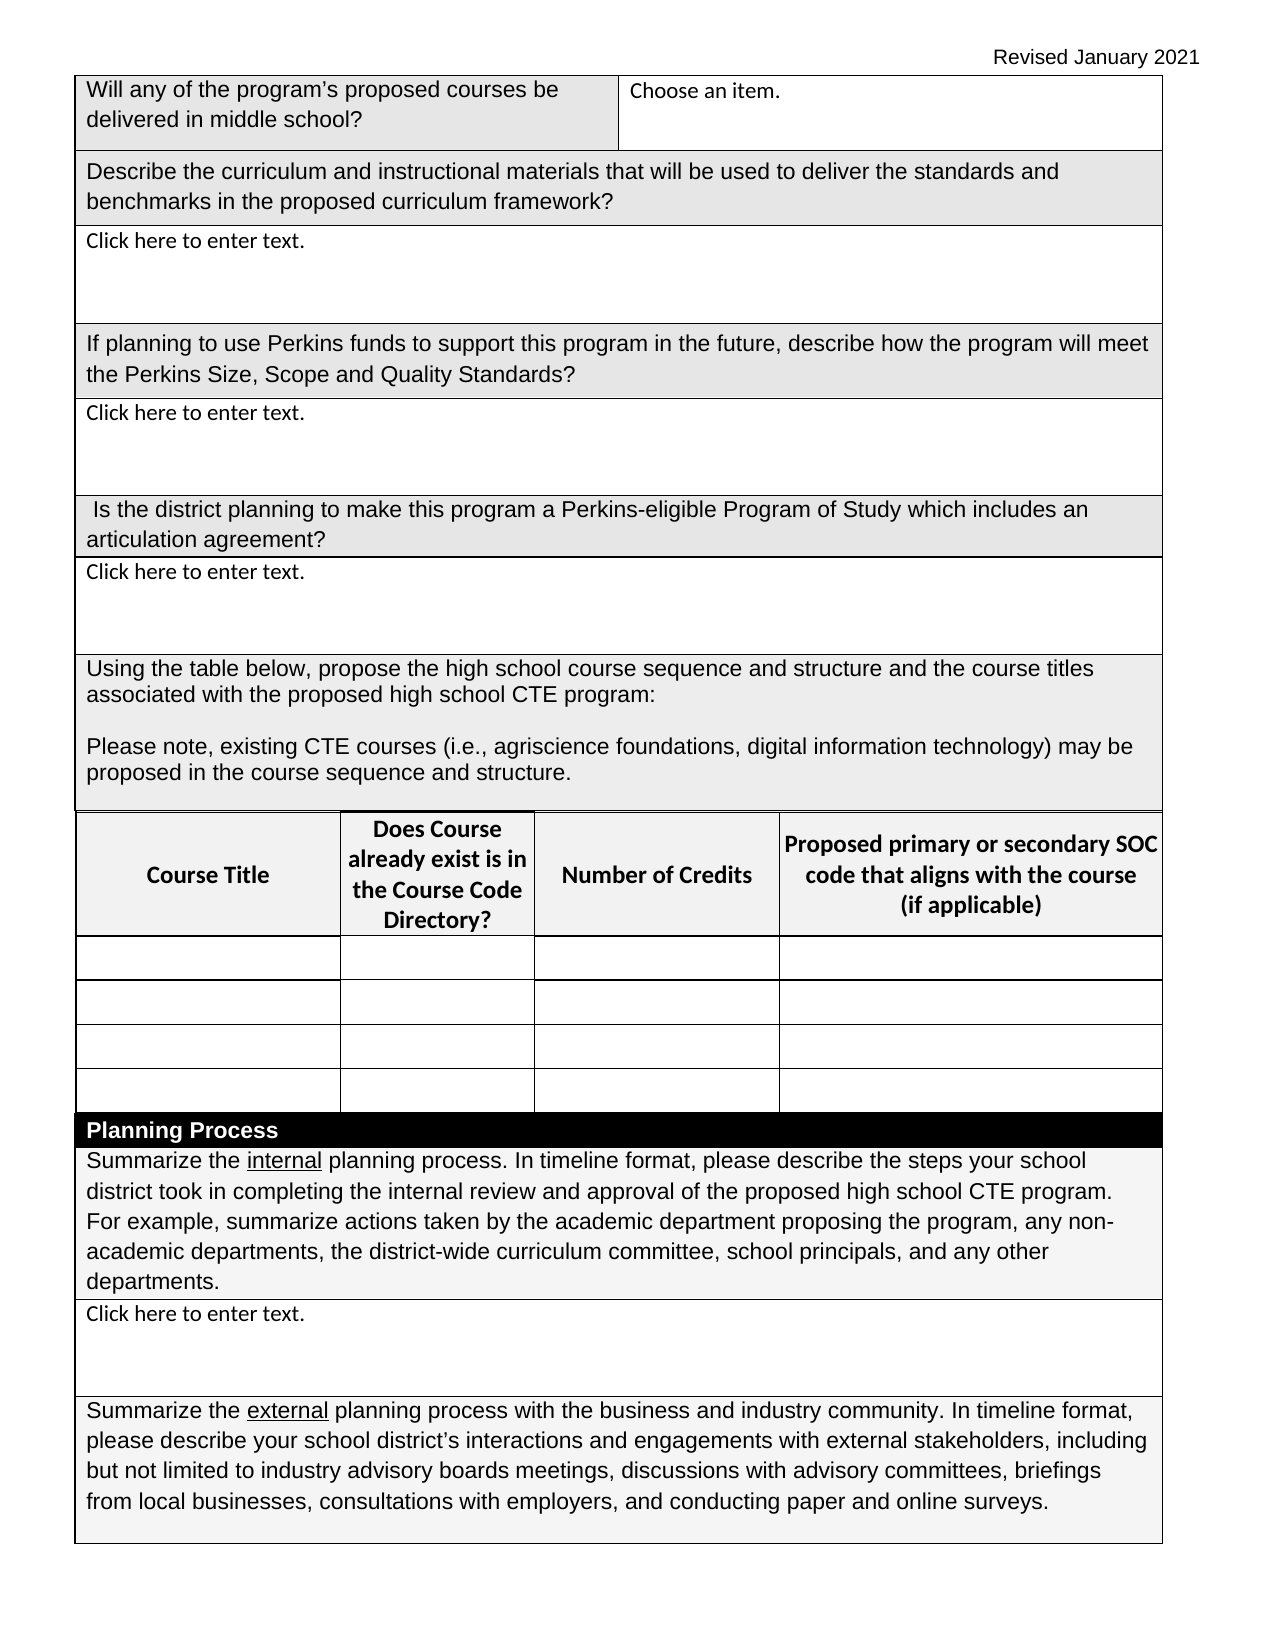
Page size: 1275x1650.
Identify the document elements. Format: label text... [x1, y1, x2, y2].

table_cell Describe the curriculum and instructional materials that will be used to deliver the standards and benchmarks in the proposed curriculum framework? [76, 151, 1162, 225]
table_header Number of Credits [535, 813, 779, 935]
table_cell Using the table below, propose the high school course sequence and structure and the course titles associated with the proposed high school CTE program: Please note, existing CTE courses (i.e., agriscience foundations, digital information technology) may be proposed in the course sequence and structure. [76, 655, 1162, 810]
table_cell [535, 1069, 779, 1112]
table_header Course Title [77, 813, 340, 935]
table_cell [341, 936, 534, 979]
table_cell [341, 980, 534, 1023]
table_header Proposed primary or secondary SOC code that aligns with the course (if applicable) [780, 813, 1162, 935]
table_cell [77, 1025, 340, 1068]
table_cell Is the district planning to make this program a Perkins-eligible Program of Study which includes an articulation agreement? [76, 496, 1162, 556]
table_cell [77, 937, 340, 979]
table_header Does Course already exist is in the Course Code Directory? [341, 813, 534, 935]
table_cell Will any of the program’s proposed courses be delivered in middle school? [76, 76, 618, 150]
table_cell [535, 981, 779, 1023]
table_cell [535, 937, 779, 979]
table_cell [780, 1069, 1162, 1112]
table_header Planning Process [76, 1114, 1162, 1146]
table_cell Summarize the external planning process with the business and industry community. In timeline format, please describe your school district’s interactions and engagements with external stakeholders, including but not limited to industry advisory boards meetings, discussions with advisory committees, briefings from local businesses, consultations with employers, and conducting paper and online surveys. [76, 1397, 1162, 1543]
table_cell [341, 1069, 534, 1112]
table_cell [77, 981, 340, 1023]
table_cell Summarize the internal planning process. In timeline format, please describe the steps your school district took in completing the internal review and approval of the proposed high school CTE program. For example, summarize actions taken by the academic department proposing the program, any non-academic departments, the district-wide curriculum committee, school principals, and any other departments. [76, 1148, 1162, 1298]
table_cell [780, 981, 1162, 1023]
table_cell [341, 1025, 534, 1068]
table_cell [780, 937, 1162, 979]
table_cell [535, 1025, 779, 1068]
table_cell [77, 1069, 340, 1112]
table_cell If planning to use Perkins funds to support this program in the future, describe how the program will meet the Perkins Size, Scope and Quality Standards? [76, 324, 1162, 397]
table_cell [780, 1025, 1162, 1068]
